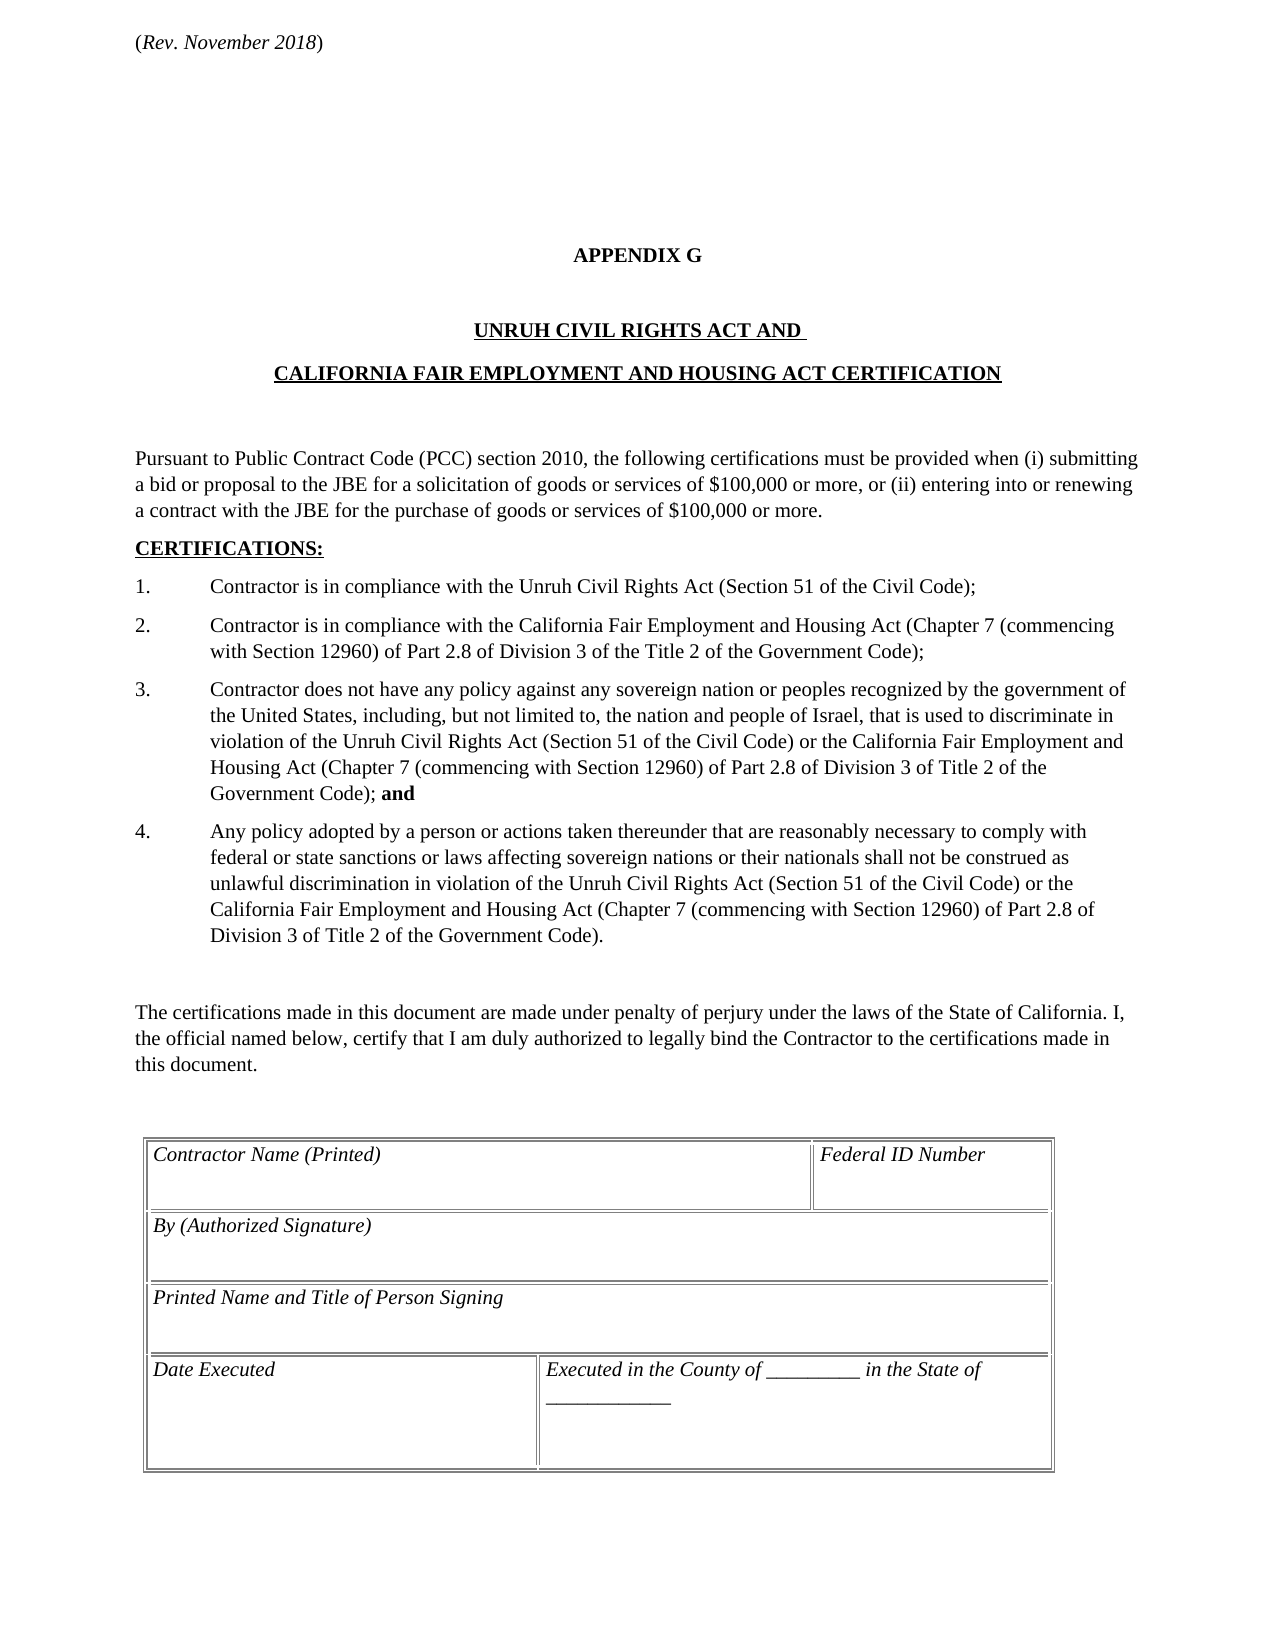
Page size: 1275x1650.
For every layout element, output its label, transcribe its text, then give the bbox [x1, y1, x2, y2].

text CERTIFICATIONS: [135, 536, 1140, 560]
text The certifications made in this document are made under penalty of perjury under the laws of the State of California. I, the official named below, certify that I am duly authorized to legally bind the Contractor to the certifications made in this document. [135, 1000, 1140, 1076]
text 4. Any policy adopted by a person or actions taken thereunder that are reasonably necessary to comply with federal or state sanctions or laws affecting sovereign nations or their nationals shall not be construed as unlawful discrimination in violation of the Unruh Civil Rights Act (Section 51 of the Civil Code) or the California Fair Employment and Housing Act (Chapter 7 (commencing with Section 12960) of Part 2.8 of Division 3 of Title 2 of the Government Code). [135, 819, 1140, 947]
subtitle APPENDIX G [135, 243, 1140, 267]
text 2. Contractor is in compliance with the California Fair Employment and Housing Act (Chapter 7 (commencing with Section 12960) of Part 2.8 of Division 3 of the Title 2 of the Government Code); [135, 613, 1140, 663]
table_header Contractor Name (Printed) [145, 1139, 812, 1209]
table_header Federal ID Number [812, 1141, 1051, 1209]
text Pursuant to Public Contract Code (PCC) section 2010, the following certifications must be provided when (i) submitting a bid or proposal to the JBE for a solicitation of goods or services of $100,000 or more, or (ii) entering into or renewing a contract with the JBE for the purchase of goods or services of $100,000 or more. [135, 446, 1140, 522]
text CALIFORNIA FAIR EMPLOYMENT AND HOUSING ACT CERTIFICATION [135, 360, 1140, 384]
table_cell By (Authorized Signature) [145, 1209, 1053, 1280]
text 1. Contractor is in compliance with the Unruh Civil Rights Act (Section 51 of the Civil Code); [135, 574, 1140, 598]
table_cell Executed in the County of _________ in the State of ____________ [538, 1352, 1053, 1468]
table_cell Date Executed [145, 1352, 538, 1468]
table_cell Printed Name and Title of Person Signing [145, 1280, 1053, 1352]
text 3. Contractor does not have any policy against any sovereign nation or peoples recognized by the government of the United States, including, but not limited to, the nation and people of Israel, that is used to discriminate in violation of the Unruh Civil Rights Act (Section 51 of the Civil Code) or the California Fair Employment and Housing Act (Chapter 7 (commencing with Section 12960) of Part 2.8 of Division 3 of Title 2 of the Government Code); and [135, 677, 1140, 805]
text UNRUH CIVIL RIGHTS ACT AND [135, 318, 1140, 342]
